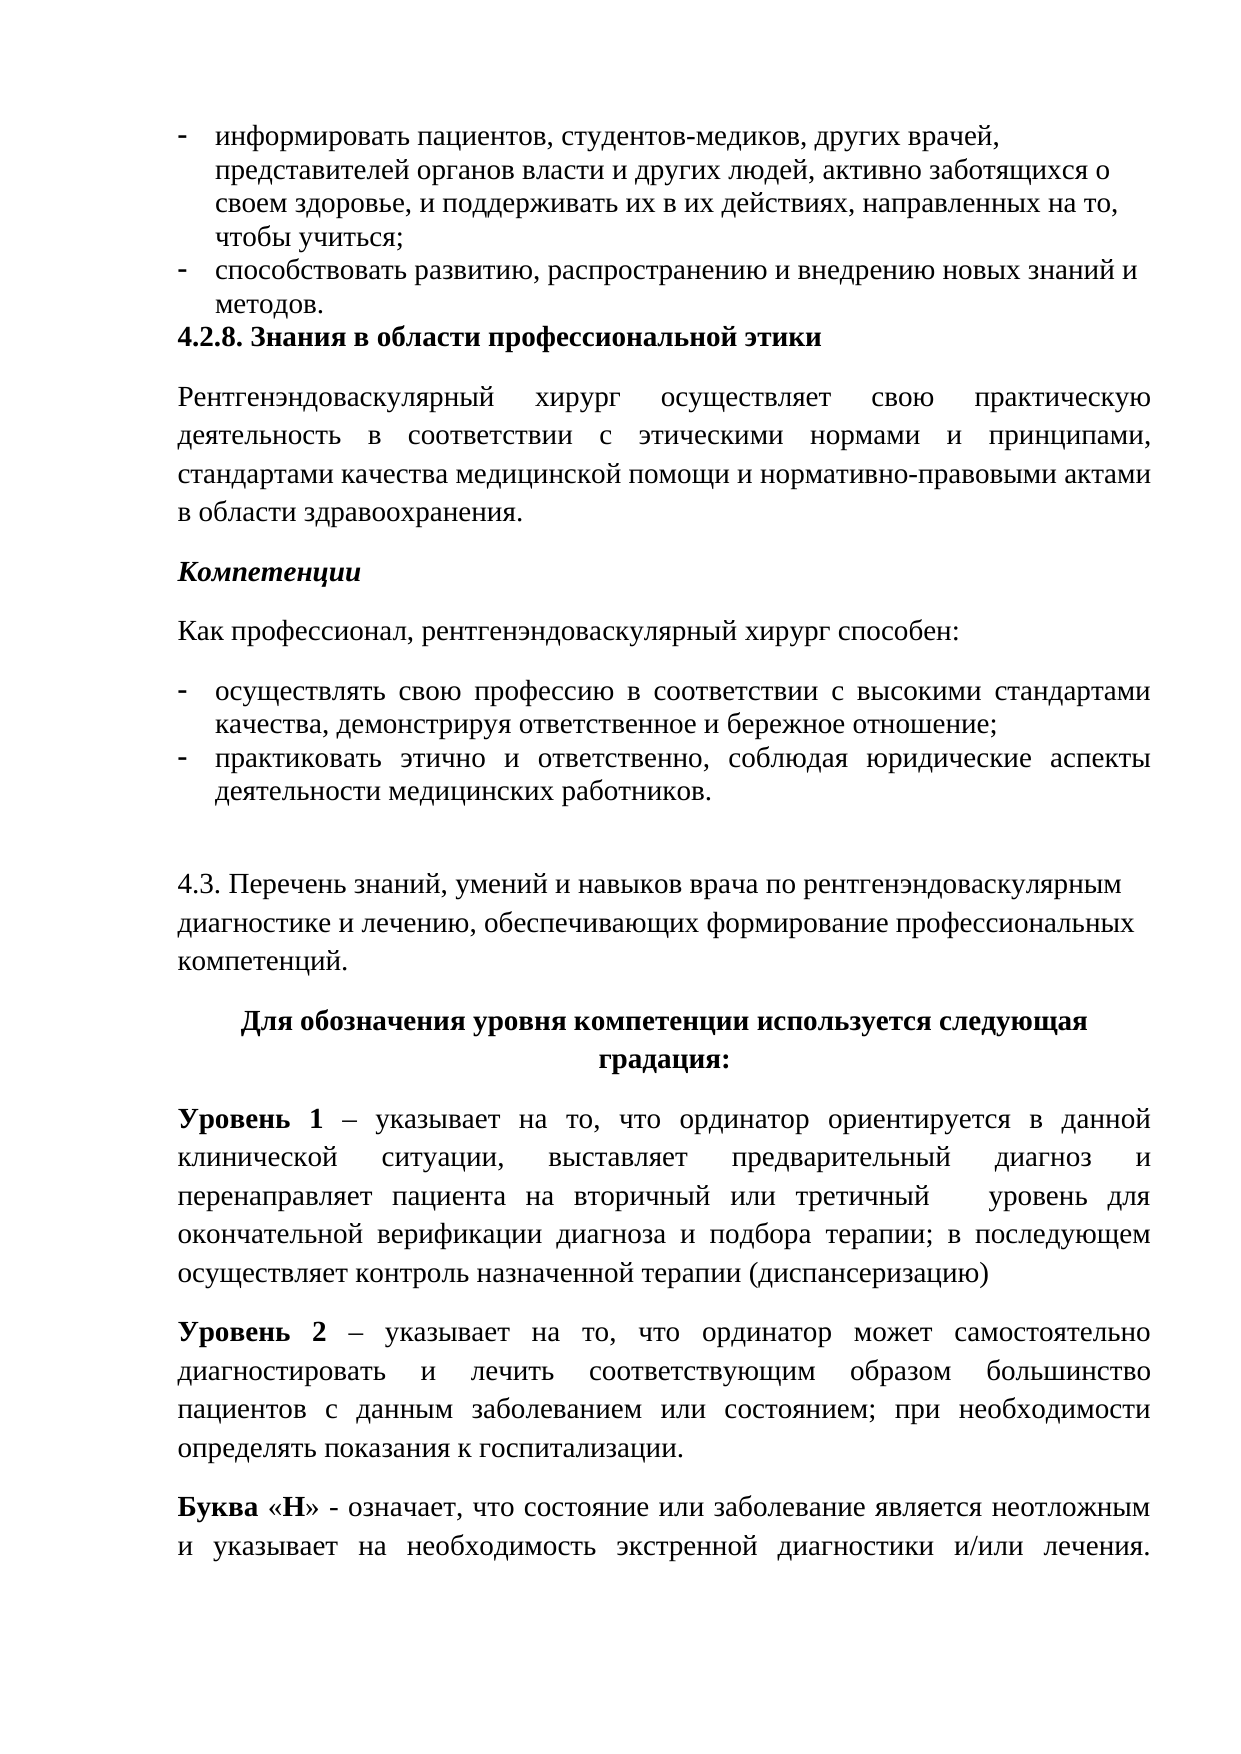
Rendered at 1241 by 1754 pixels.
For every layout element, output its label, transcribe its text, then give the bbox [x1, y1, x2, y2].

text Рентгенэндоваскулярный хирург осуществляет свою практическую деятельность в соответствии с этическими нормами и принципами, стандартами качества медицинской помощи и нормативно-правовыми актами в области здравоохранения. [177, 379, 1152, 528]
text Для обозначения уровня компетенции используется следующая градация: [177, 1003, 1152, 1075]
text Компетенции [177, 554, 1152, 587]
list осуществлять свою профессию в соответствии с высокими стандартами качества, демонстрируя ответственное и бережное отношение; [177, 673, 1152, 740]
text Уровень 2 – указывает на то, что ординатор может самостоятельно диагностировать и лечить соответствующим образом большинство пациентов с данным заболеванием или состоянием; при необходимости определять показания к госпитализации. [177, 1314, 1152, 1463]
list информировать пациентов, студентов-медиков, других врачей, представителей органов власти и других людей, активно заботящихся о своем здоровье, и поддерживать их в их действиях, направленных на то, чтобы учиться; [177, 118, 1152, 252]
list способствовать развитию, распространению и внедрению новых знаний и методов. [177, 252, 1152, 319]
text Как профессионал, рентгенэндоваскулярный хирург способен: [177, 613, 1152, 647]
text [177, 1489, 1152, 1561]
list практиковать этично и ответственно, соблюдая юридические аспекты деятельности медицинских работников. [177, 740, 1152, 807]
text 4.3. Перечень знаний, умений и навыков врача по рентгенэндоваскулярным диагностике и лечению, обеспечивающих формирование профессиональных компетенций. [177, 866, 1152, 977]
text Уровень 1 – указывает на то, что ординатор ориентируется в данной клинической ситуации, выставляет предварительный диагноз и перенаправляет пациента на вторичный или третичный уровень для окончательной верификации диагноза и подбора терапии; в последующем осуществляет контроль назначенной терапии (диспансеризацию) [177, 1101, 1152, 1288]
text 4.2.8. Знания в области профессиональной этики [177, 319, 1152, 353]
